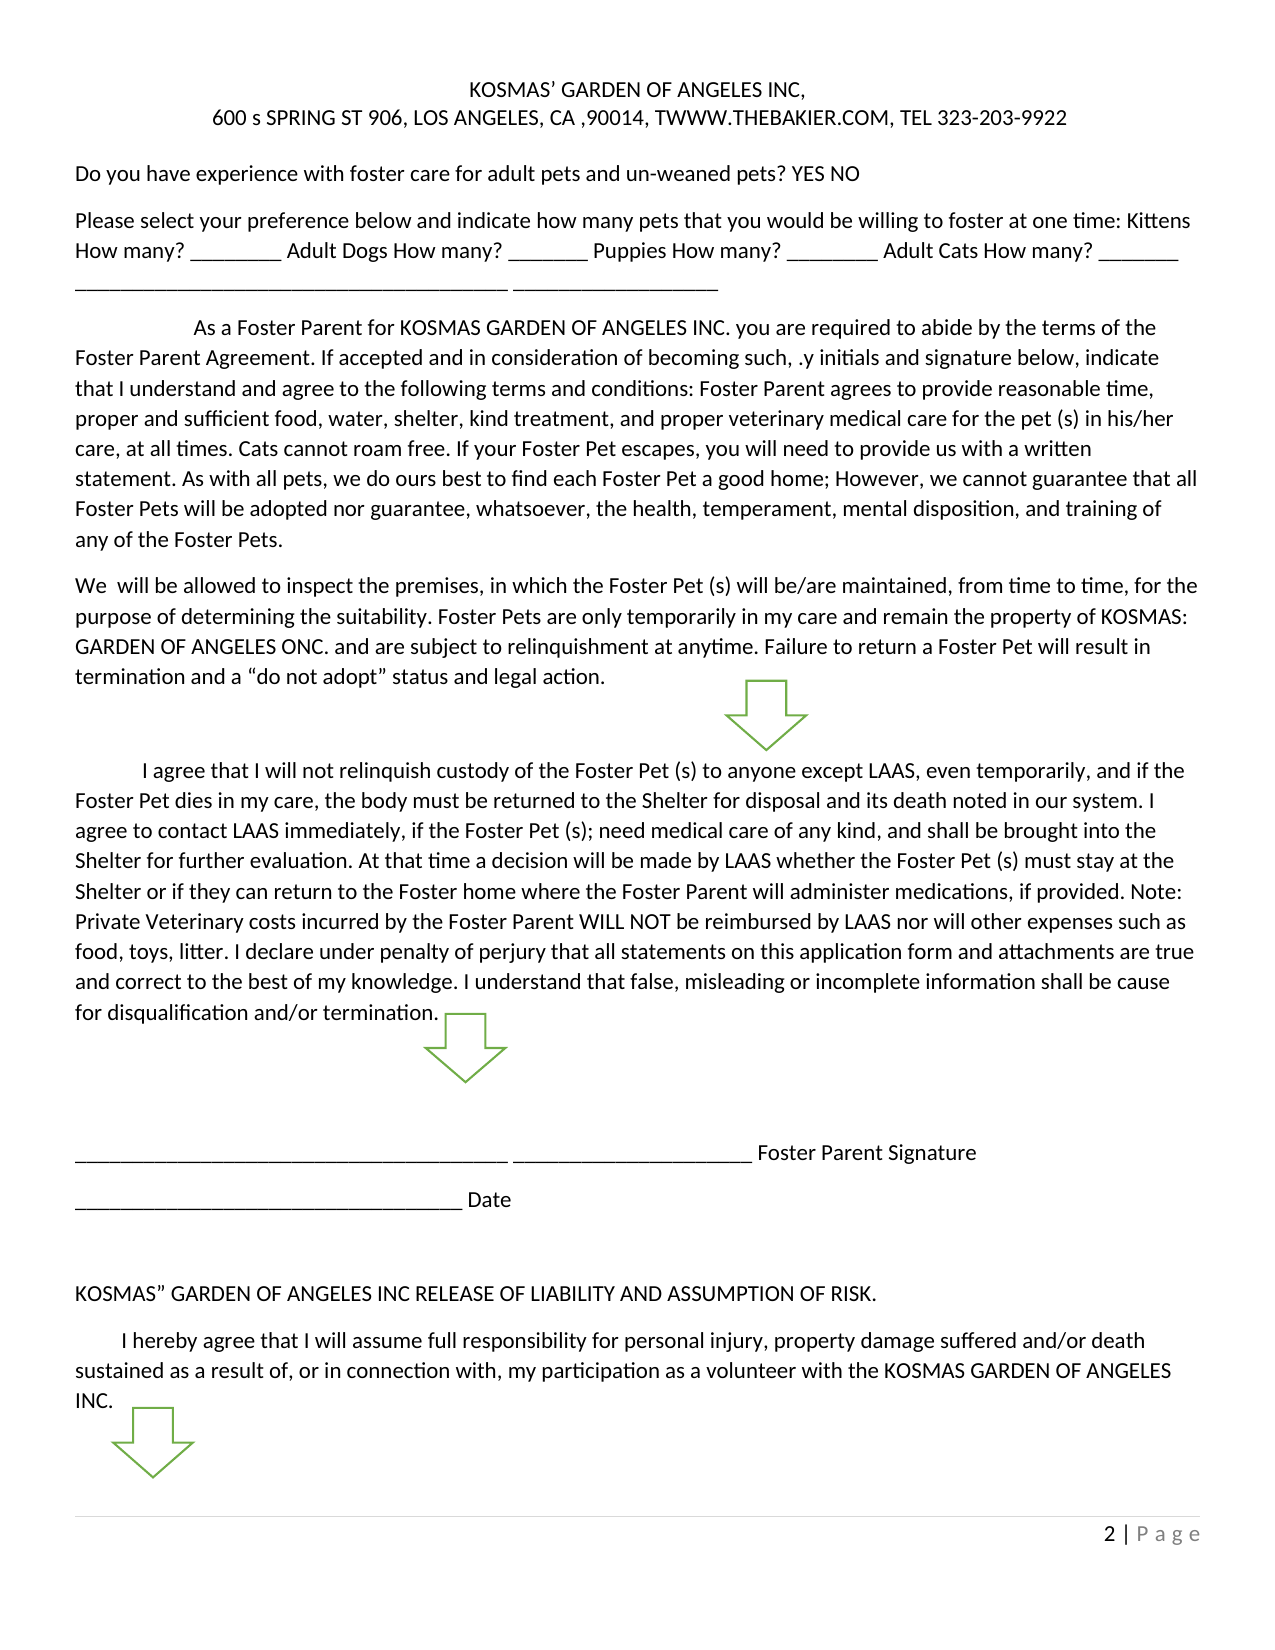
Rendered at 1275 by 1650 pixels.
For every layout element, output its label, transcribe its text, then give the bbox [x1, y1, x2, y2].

text We will be allowed to inspect the premises, in which the Foster Pet (s) will be/are maintained, from time to time, for the purpose of determining the suitability. Foster Pets are only temporarily in my care and remain the property of KOSMAS: GARDEN OF ANGELES ONC. and are subject to relinquishment at anytime. Failure to return a Foster Pet will result in termination and a “do not adopt” status and legal action. [75, 572, 1200, 690]
text __________________________________ Date [75, 1185, 1200, 1213]
text As a Foster Parent for KOSMAS GARDEN OF ANGELES INC. you are required to abide by the terms of the Foster Parent Agreement. If accepted and in consideration of becoming such, .y initials and signature below, indicate that I understand and agree to the following terms and conditions: Foster Parent agrees to provide reasonable time, proper and sufficient food, water, shelter, kind treatment, and proper veterinary medical care for the pet (s) in his/her care, at all times. Cats cannot roam free. If your Foster Pet escapes, you will need to provide us with a written statement. As with all pets, we do ours best to find each Foster Pet a good home; However, we cannot guarantee that all Foster Pets will be adopted nor guarantee, whatsoever, the health, temperament, mental disposition, and training of any of the Foster Pets. [75, 313, 1200, 553]
text I hereby agree that I will assume full responsibility for personal injury, property damage suffered and/or death sustained as a result of, or in connection with, my participation as a volunteer with the KOSMAS GARDEN OF ANGELES INC. [75, 1326, 1200, 1414]
text KOSMAS” GARDEN OF ANGELES INC RELEASE OF LIABILITY AND ASSUMPTION OF RISK. [75, 1279, 1200, 1307]
text ______________________________________ _____________________ Foster Parent Signature [75, 1138, 1200, 1166]
text Do you have experience with foster care for adult pets and un-weaned pets? YES NO [75, 159, 1200, 187]
text Please select your preference below and indicate how many pets that you would be willing to foster at one time: Kittens How many? ________ Adult Dogs How many? _______ Puppies How many? ________ Adult Cats How many? _______ ______________________________________ __________________ [75, 206, 1200, 294]
text I agree that I will not relinquish custody of the Foster Pet (s) to anyone except LAAS, even temporarily, and if the Foster Pet dies in my care, the body must be returned to the Shelter for disposal and its death noted in our system. I agree to contact LAAS immediately, if the Foster Pet (s); need medical care of any kind, and shall be brought into the Shelter for further evaluation. At that time a decision will be made by LAAS whether the Foster Pet (s) must stay at the Shelter or if they can return to the Foster home where the Foster Parent will administer medications, if provided. Note: Private Veterinary costs incurred by the Foster Parent WILL NOT be reimbursed by LAAS nor will other expenses such as food, toys, litter. I declare under penalty of perjury that all statements on this application form and attachments are true and correct to the best of my knowledge. I understand that false, misleading or incomplete information shall be cause for disqualification and/or termination. [75, 756, 1200, 1026]
